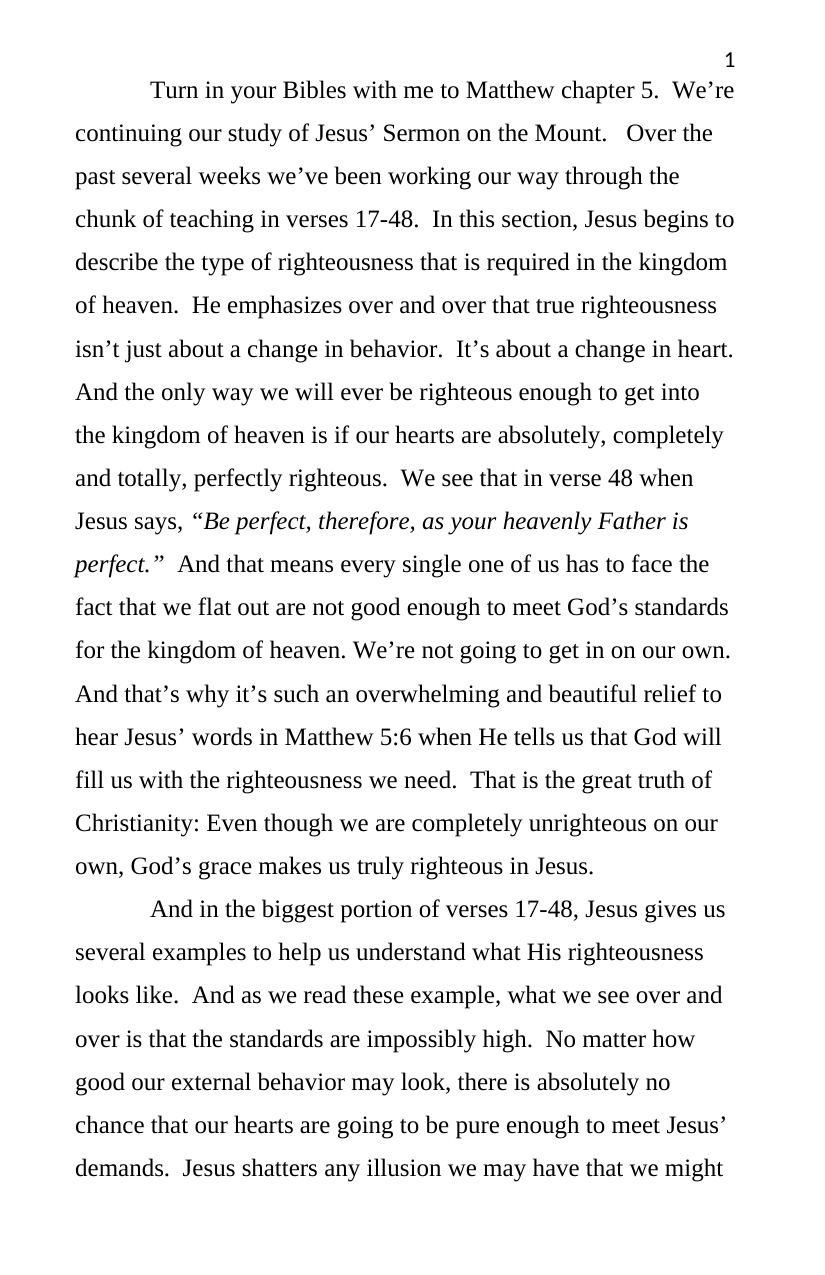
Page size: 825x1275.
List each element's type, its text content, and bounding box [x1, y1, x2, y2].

text Turn in your Bibles with me to Matthew chapter 5. We’re continuing our study of Jesus’ Sermon on the Mount. Over the past several weeks we’ve been working our way through the chunk of teaching in verses 17-48. In this section, Jesus begins to describe the type of righteousness that is required in the kingdom of heaven. He emphasizes over and over that true righteousness isn’t just about a change in behavior. It’s about a change in heart. And the only way we will ever be righteous enough to get into the kingdom of heaven is if our hearts are absolutely, completely and totally, perfectly righteous. We see that in verse 48 when Jesus says, “Be perfect, therefore, as your heavenly Father is perfect.” And that means every single one of us has to face the fact that we flat out are not good enough to meet God’s standards for the kingdom of heaven. We’re not going to get in on our own. And that’s why it’s such an overwhelming and beautiful relief to hear Jesus’ words in Matthew 5:6 when He tells us that God will fill us with the righteousness we need. That is the great truth of Christianity: Even though we are completely unrighteous on our own, God’s grace makes us truly righteous in Jesus. [75, 75, 735, 880]
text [75, 894, 735, 1182]
